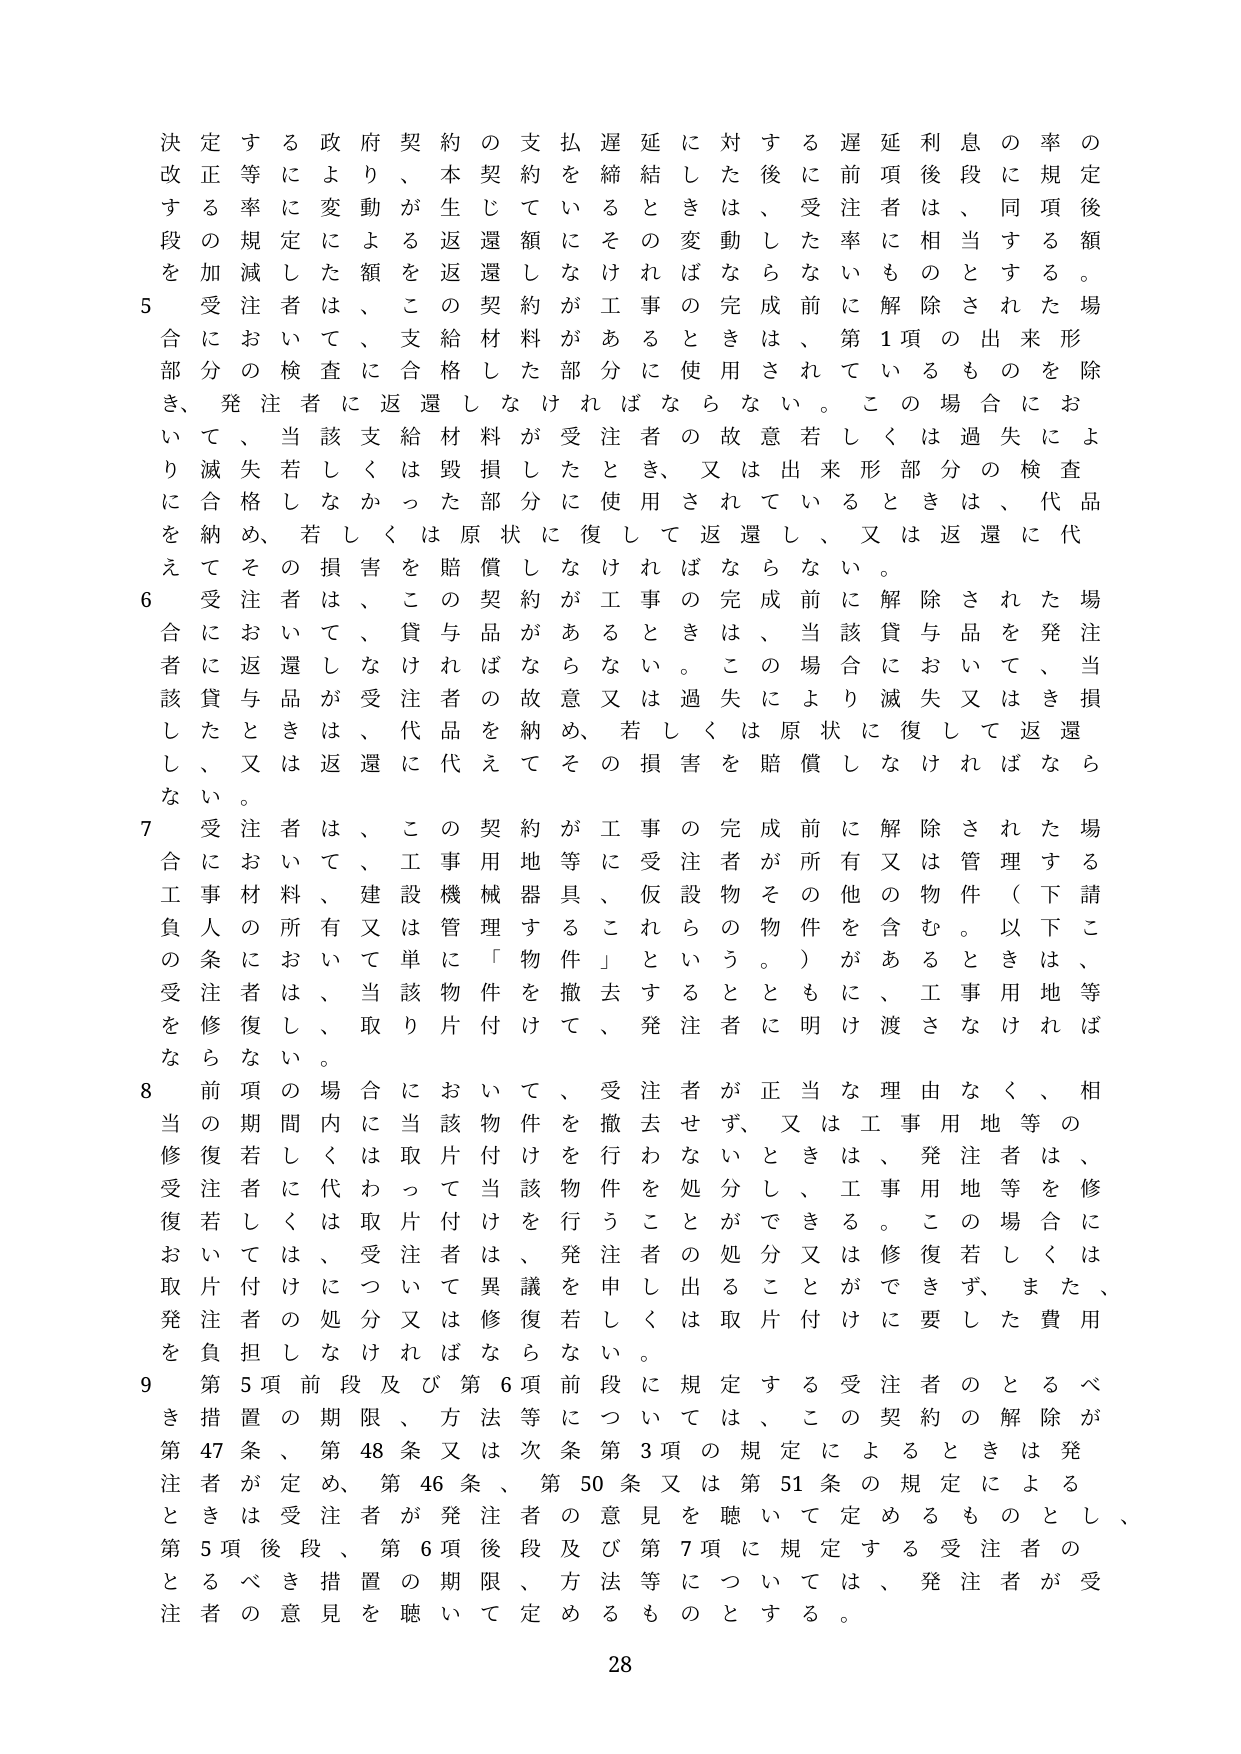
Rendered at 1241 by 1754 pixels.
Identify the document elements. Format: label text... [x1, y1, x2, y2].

text 5 受注者は、この契約が工事の完成前に解除された場合において、支給材料があるときは、第1項の出来形部分の検査に合格した部分に使用されているものを除き、発注者に返還しなければならない。この場合において、当該支給材料が受注者の故意若しくは過失により滅失若しくは毀損したとき、又は出来形部分の検査に合格しなかった部分に使用されているときは、代品を納め、若しくは原状に復して返還し、又は返還に代えてその損害を賠償しなければならない。 [120, 288, 1120, 583]
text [120, 125, 1120, 288]
text 9 第5項前段及び第6項前段に規定する受注者のとるべき措置の期限、方法等については、この契約の解除が第47条、第48条又は次条第3項の規定によるときは発注者が定め、第46条、第50条又は第51条の規定によるときは受注者が発注者の意見を聴いて定めるものとし、第5項後段、第6項後段及び第7項に規定する受注者のとるべき措置の期限、方法等については、発注者が受注者の意見を聴いて定めるものとする。 [120, 1368, 1120, 1629]
text 7 受注者は、この契約が工事の完成前に解除された場合において、工事用地等に受注者が所有又は管理する工事材料、建設機械器具、仮設物その他の物件（下請負人の所有又は管理するこれらの物件を含む。以下この条において単に「物件」という。）があるときは、受注者は、当該物件を撤去するとともに、工事用地等を修復し、取り片付けて、発注者に明け渡さなければならない。 [120, 812, 1120, 1073]
text 6 受注者は、この契約が工事の完成前に解除された場合において、貸与品があるときは、当該貸与品を発注者に返還しなければならない。この場合において、当該貸与品が受注者の故意又は過失により滅失又はき損したときは、代品を納め、若しくは原状に復して返還し、又は返還に代えてその損害を賠償しなければならない。 [120, 583, 1120, 812]
text 8 前項の場合において、受注者が正当な理由なく、相当の期間内に当該物件を撤去せず、又は工事用地等の修復若しくは取片付けを行わないときは、発注者は、受注者に代わって当該物件を処分し、工事用地等を修復若しくは取片付けを行うことができる。この場合においては、受注者は、発注者の処分又は修復若しくは取片付けについて異議を申し出ることができず、また、発注者の処分又は修復若しくは取片付けに要した費用を負担しなければならない。 [120, 1073, 1120, 1368]
